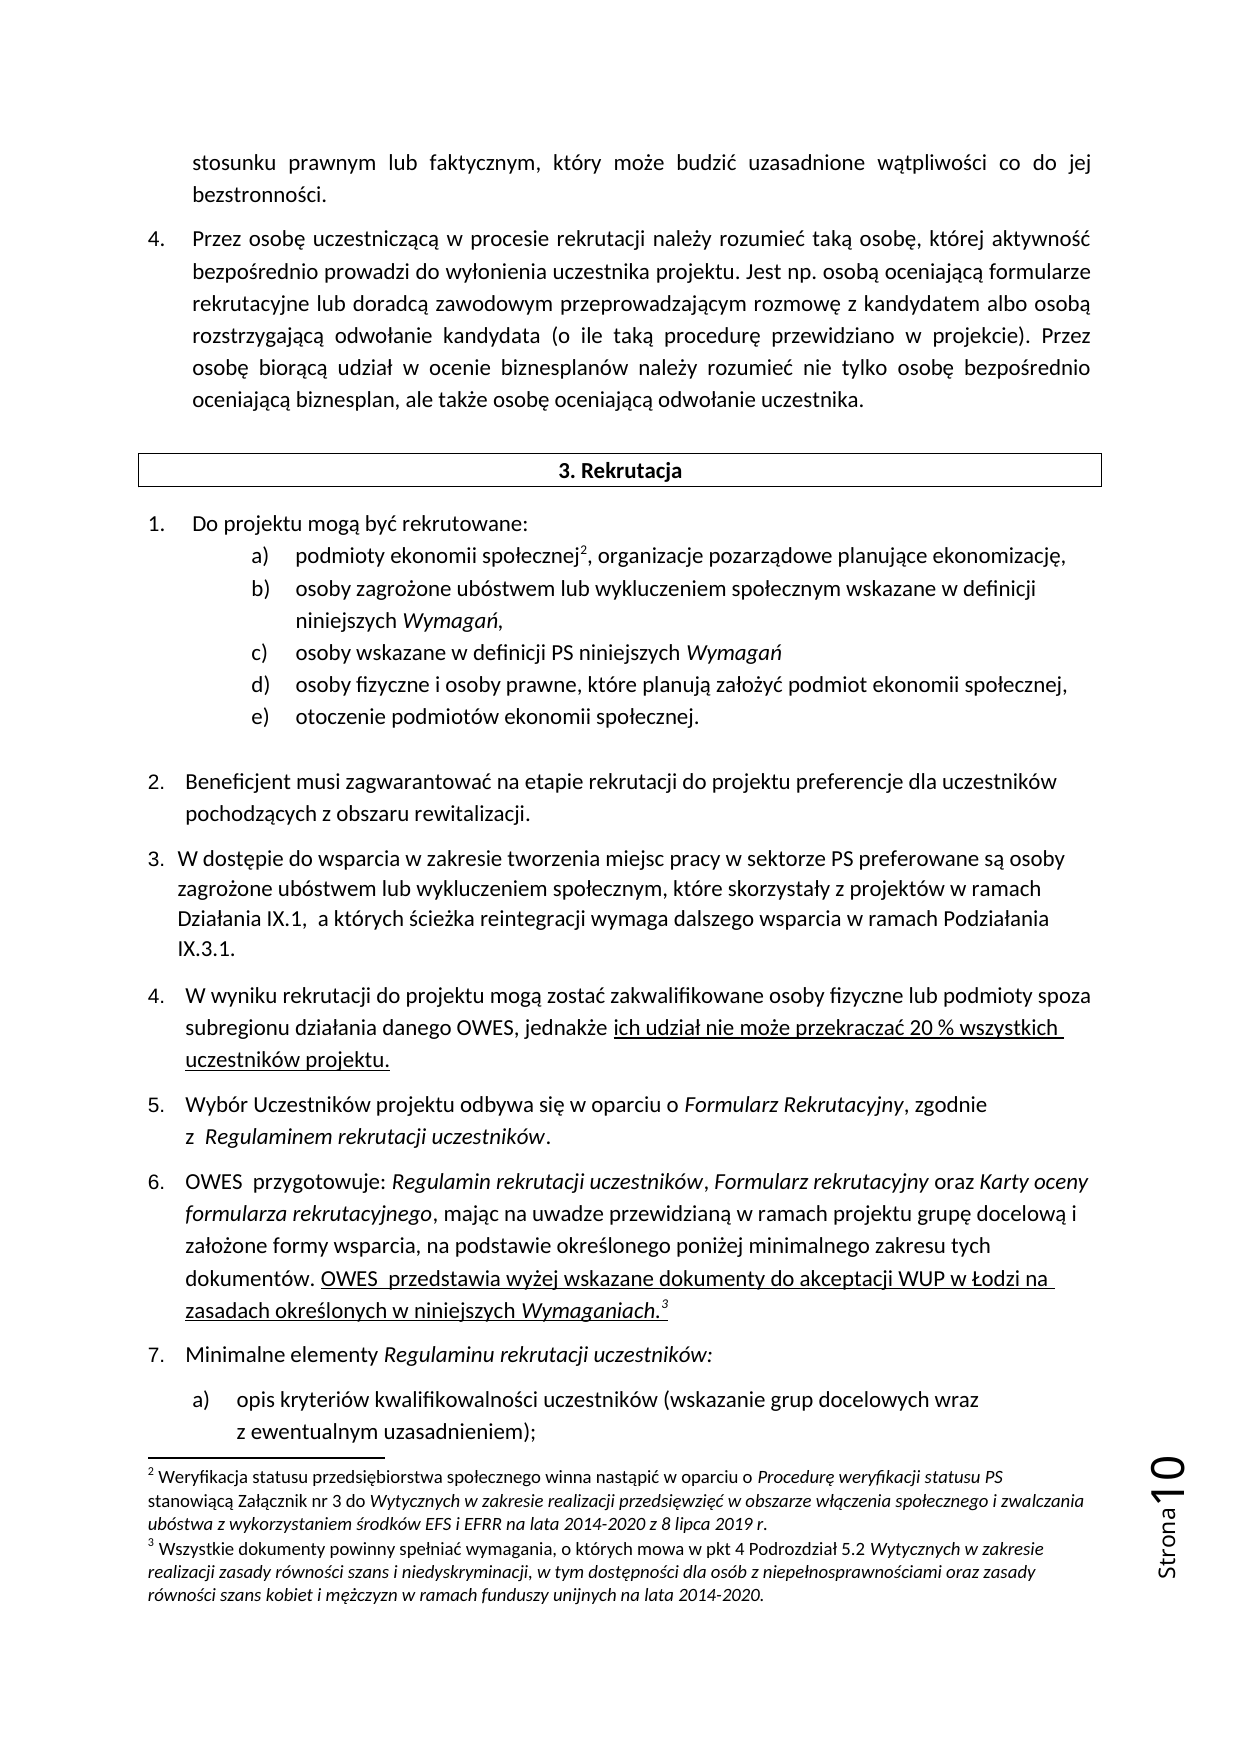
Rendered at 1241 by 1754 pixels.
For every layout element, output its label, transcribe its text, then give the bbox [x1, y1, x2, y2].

list podmioty ekonomii społecznej, organizacje pozarządowe planujące ekonomizację, [251, 541, 1092, 569]
list osoby fizyczne i osoby prawne, które planują założyć podmiot ekonomii społecznej, [251, 670, 1092, 698]
list W wyniku rekrutacji do projektu mogą zostać zakwalifikowane osoby fizyczne lub podmioty spoza subregionu działania danego OWES, jednakże ich udział nie może przekraczać 20 % wszystkich uczestników projektu. [148, 981, 1092, 1073]
list Przez osobę uczestniczącą w procesie rekrutacji należy rozumieć taką osobę, której aktywność bezpośrednio prowadzi do wyłonienia uczestnika projektu. Jest np. osobą oceniającą formularze rekrutacyjne lub doradcą zawodowym przeprowadzającym rozmowę z kandydatem albo osobą rozstrzygającą odwołanie kandydata (o ile taką procedurę przewidziano w projekcie). Przez osobę biorącą udział w ocenie biznesplanów należy rozumieć nie tylko osobę bezpośrednio oceniającą biznesplan, ale także osobę oceniającą odwołanie uczestnika. [148, 224, 1092, 413]
list OWES przygotowuje: Regulamin rekrutacji uczestników, Formularz rekrutacyjny oraz Karty oceny formularza rekrutacyjnego, mając na uwadze przewidzianą w ramach projektu grupę docelową i założone formy wsparcia, na podstawie określonego poniżej minimalnego zakresu tych dokumentów. OWES przedstawia wyżej wskazane dokumenty do akceptacji WUP w Łodzi na zasadach określonych w niniejszych Wymaganiach. [148, 1167, 1092, 1324]
list osoby zagrożone ubóstwem lub wykluczeniem społecznym wskazane w definicji niniejszych Wymagań, [251, 574, 1092, 634]
list Do projektu mogą być rekrutowane: [148, 509, 1092, 537]
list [148, 148, 1092, 208]
list osoby wskazane w definicji PS niniejszych Wymagań [251, 638, 1092, 666]
list Beneficjent musi zagwarantować na etapie rekrutacji do projektu preferencje dla uczestników pochodzących z obszaru rewitalizacji. [148, 767, 1092, 827]
list opis kryteriów kwalifikowalności uczestników (wskazanie grup docelowych wraz z ewentualnym uzasadnieniem); [192, 1385, 1092, 1445]
list W dostępie do wsparcia w zakresie tworzenia miejsc pracy w sektorze PS preferowane są osoby zagrożone ubóstwem lub wykluczeniem społecznym, które skorzystały z projektów w ramach Działania IX.1, a których ścieżka reintegracji wymaga dalszego wsparcia w ramach Podziałania IX.3.1. [148, 844, 1092, 962]
list Wybór Uczestników projektu odbywa się w oparciu o Formularz Rekrutacyjny, zgodnie z Regulaminem rekrutacji uczestników. [148, 1090, 1092, 1150]
list otoczenie podmiotów ekonomii społecznej. [251, 702, 1092, 730]
text 3. Rekrutacja [139, 454, 1101, 486]
list Minimalne elementy Regulaminu rekrutacji uczestników: [148, 1341, 1092, 1368]
